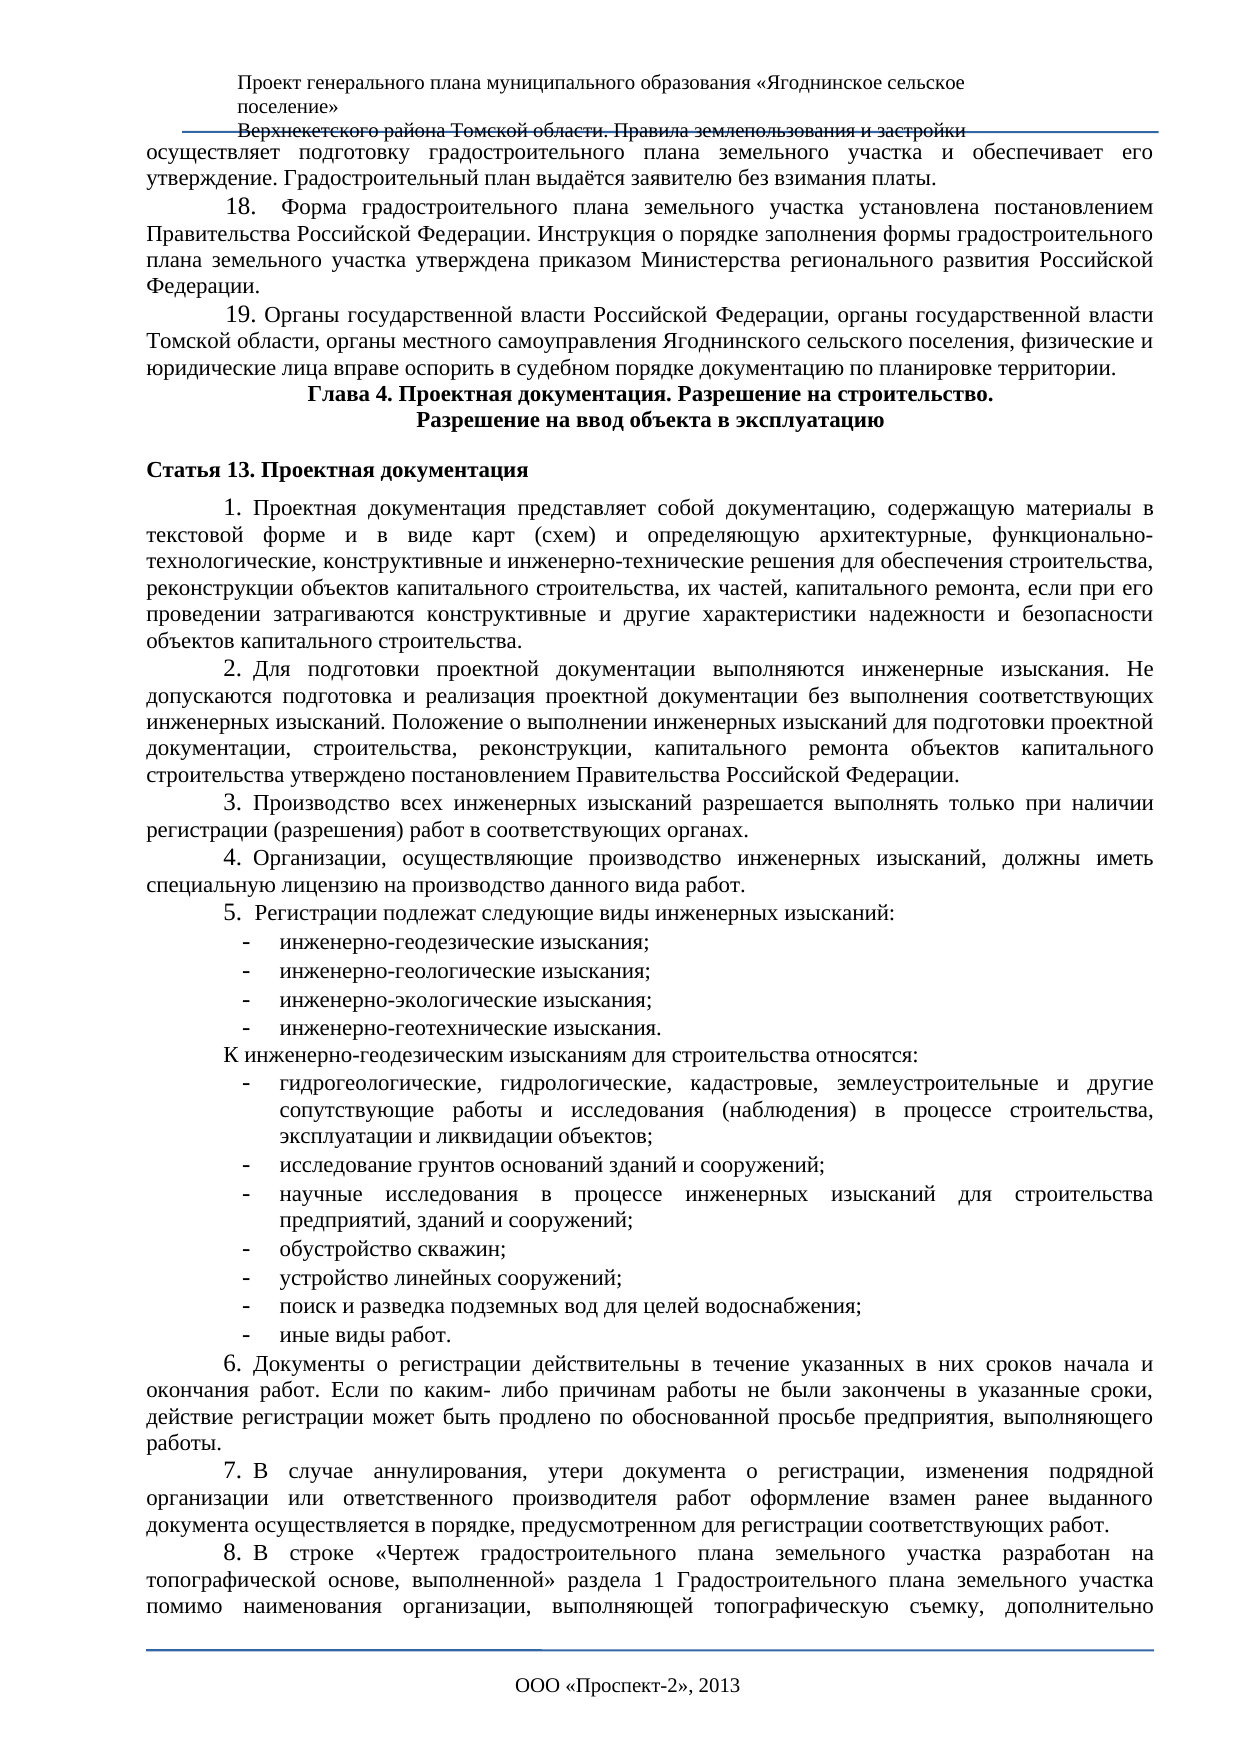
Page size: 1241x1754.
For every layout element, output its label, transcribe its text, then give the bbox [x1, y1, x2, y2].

list Для подготовки проектной документации выполняются инженерные изыскания. Не допускаются подготовка и реализация проектной документации без выполнения соответствующих инженерных изысканий. Положение о выполнении инженерных изысканий для подготовки проектной документации, строительства, реконструкции, капитального ремонта объектов капитального строительства утверждено постановлением Правительства Российской Федерации. [146, 653, 1155, 787]
list инженерно-геотехнические изыскания. [242, 1012, 1155, 1041]
list гидрогеологические, гидрологические, кадастровые, землеустроительные и другие сопутствующие работы и исследования (наблюдения) в процессе строительства, эксплуатации и ликвидации объектов; [242, 1067, 1155, 1149]
list Органы государственной власти Российской Федерации, органы государственной власти Томской области, органы местного самоуправления Ягоднинского сельского поселения, физические и юридические лица вправе оспорить в судебном порядке документацию по планировке территории. [146, 299, 1155, 380]
list обустройство скважин; [242, 1233, 1155, 1262]
list поиск и разведка подземных вод для целей водоснабжения; [242, 1290, 1155, 1319]
list Документы о регистрации действительны в течение указанных в них сроков начала и окончания работ. Если по каким- либо причинам работы не были закончены в указанные сроки, действие регистрации может быть продлено по обоснованной просьбе предприятия, выполняющего работы. [146, 1348, 1155, 1456]
text Глава 4. Проектная документация. Разрешение на строительство. Разрешение на ввод объекта в эксплуатацию [146, 380, 1155, 433]
list В случае аннулирования, утери документа о регистрации, изменения подрядной организации или ответственного производителя работ оформление взамен ранее выданного документа осуществляется в порядке, предусмотренном для регистрации соответствующих работ. [146, 1456, 1155, 1537]
list Форма градостроительного плана земельного участка установлена постановлением Правительства Российской Федерации. Инструкция о порядке заполнения формы градостроительного плана земельного участка утверждена приказом Министерства регионального развития Российской Федерации. [146, 191, 1155, 299]
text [146, 138, 1155, 191]
list Организации, осуществляющие производство инженерных изысканий, должны иметь специальную лицензию на производство данного вида работ. [146, 842, 1155, 897]
list Регистрации подлежат следующие виды инженерных изысканий: [146, 897, 1155, 926]
list Проектная документация представляет собой документацию, содержащую материалы в текстовой форме и в виде карт (схем) и определяющую архитектурные, функционально-технологические, конструктивные и инженерно-технические решения для обеспечения строительства, реконструкции объектов капитального строительства, их частей, капитального ремонта, если при его проведении затрагиваются конструктивные и другие характеристики надежности и безопасности объектов капитального строительства. [146, 492, 1155, 653]
text Статья 13. Проектная документация [146, 456, 1155, 482]
list Производство всех инженерных изысканий разрешается выполнять только при наличии регистрации (разрешения) работ в соответствующих органах. [146, 787, 1155, 842]
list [146, 1537, 1155, 1618]
list иные виды работ. [242, 1319, 1155, 1348]
list устройство линейных сооружений; [242, 1262, 1155, 1290]
list инженерно-геологические изыскания; [242, 955, 1155, 984]
list инженерно-геодезические изыскания; [242, 926, 1155, 955]
text К инженерно-геодезическим изысканиям для строительства относятся: [146, 1041, 1155, 1067]
list научные исследования в процессе инженерных изысканий для строительства предприятий, зданий и сооружений; [242, 1178, 1155, 1233]
list инженерно-экологические изыскания; [242, 984, 1155, 1012]
list исследование грунтов оснований зданий и сооружений; [242, 1149, 1155, 1178]
